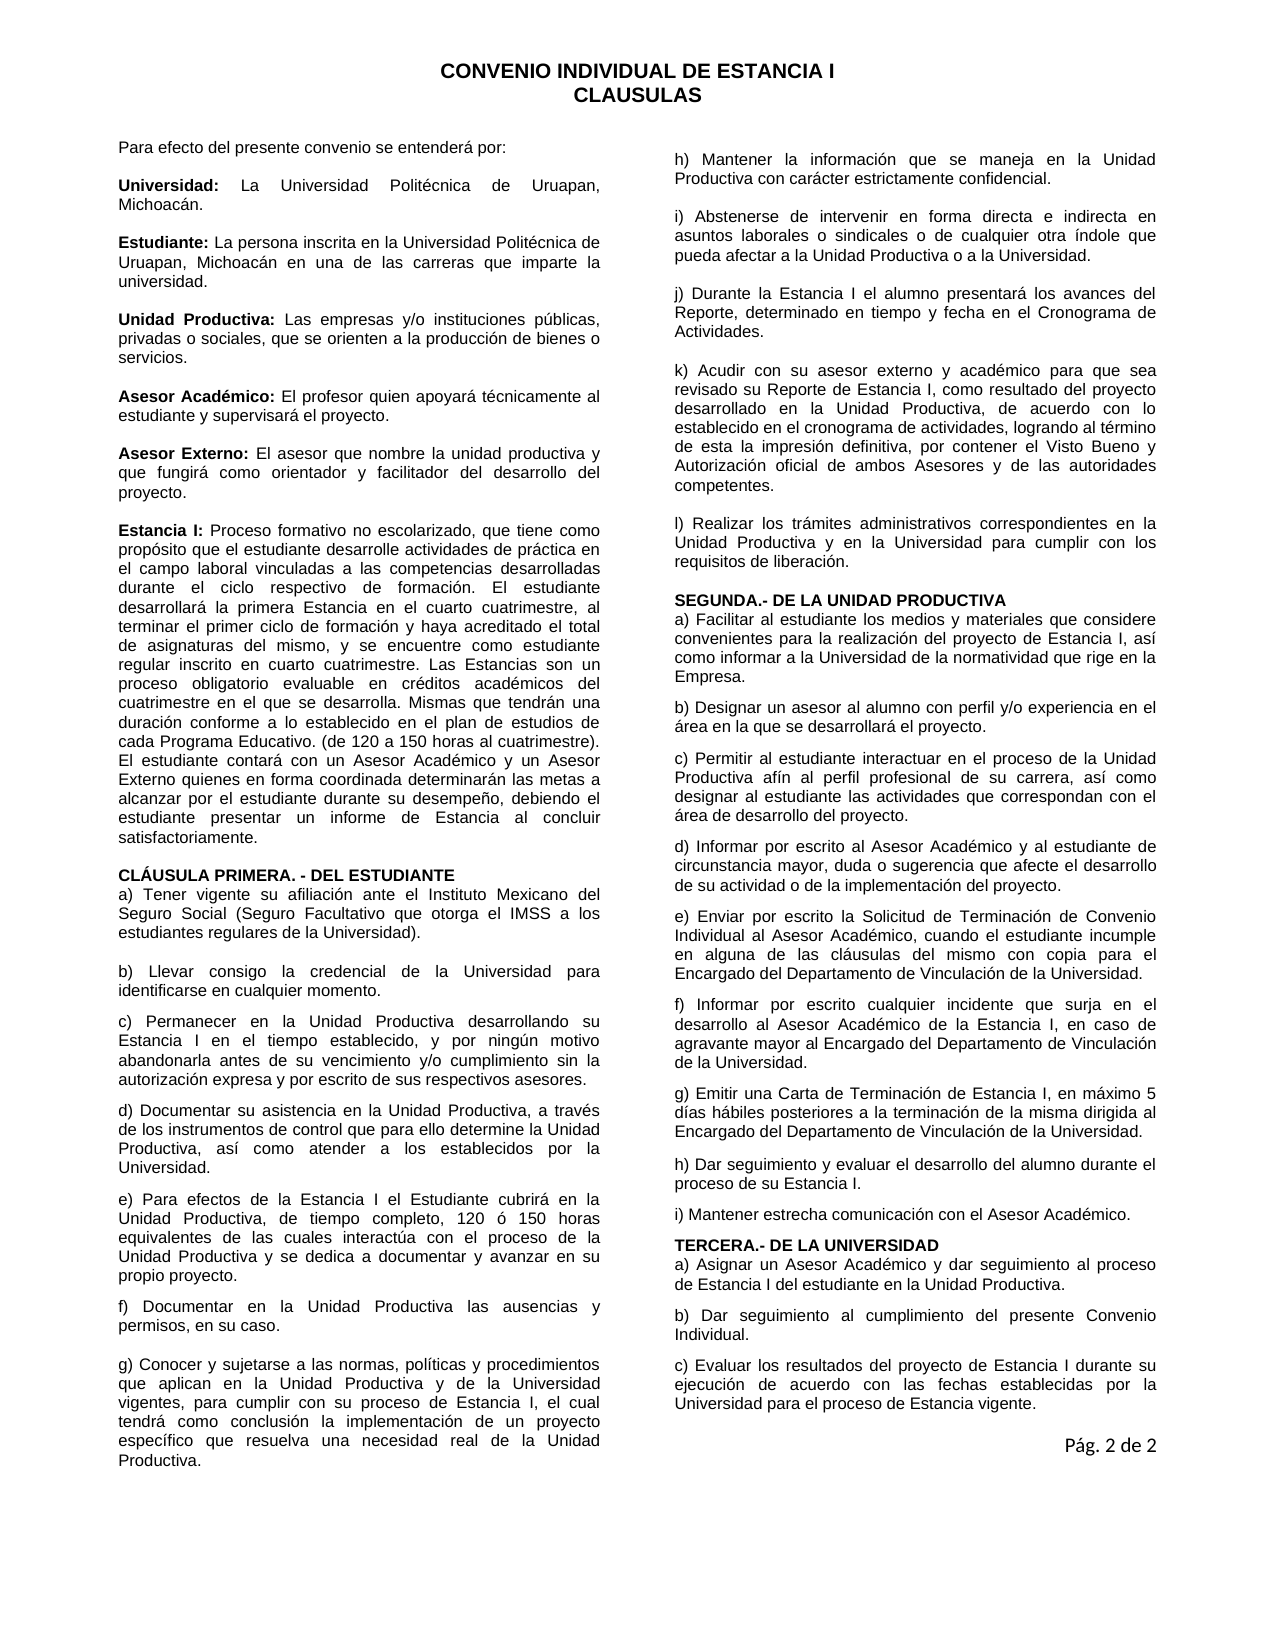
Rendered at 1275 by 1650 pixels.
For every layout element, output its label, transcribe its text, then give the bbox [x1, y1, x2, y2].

text e) Enviar por escrito la Solicitud de Terminación de Convenio Individual al Asesor Académico, cuando el estudiante incumple en alguna de las cláusulas del mismo con copia para el Encargado del Departamento de Vinculación de la Universidad. [674, 907, 1157, 983]
text a) Facilitar al estudiante los medios y materiales que considere convenientes para la realización del proyecto de Estancia I, así como informar a la Universidad de la normatividad que rige en la Empresa. [674, 609, 1157, 686]
text h) Dar seguimiento y evaluar el desarrollo del alumno durante el proceso de su Estancia I. [674, 1154, 1157, 1193]
text h) Mantener la información que se maneja en la Unidad Productiva con carácter estrictamente confidencial. [674, 149, 1157, 188]
text d) Documentar su asistencia en la Unidad Productiva, a través de los instrumentos de control que para ello determine la Unidad Productiva, así como atender a los establecidos por la Universidad. [118, 1101, 601, 1177]
text c) Permitir al estudiante interactuar en el proceso de la Unidad Productiva afín al perfil profesional de su carrera, así como designar al estudiante las actividades que correspondan con el área de desarrollo del proyecto. [674, 748, 1157, 825]
text Estancia I: Proceso formativo no escolarizado, que tiene como propósito que el estudiante desarrolle actividades de práctica en el campo laboral vinculadas a las competencias desarrolladas durante el ciclo respectivo de formación. El estudiante desarrollará la primera Estancia en el cuarto cuatrimestre, al terminar el primer ciclo de formación y haya acreditado el total de asignaturas del mismo, y se encuentre como estudiante regular inscrito en cuarto cuatrimestre. Las Estancias son un proceso obligatorio evaluable en créditos académicos del cuatrimestre en el que se desarrolla. Mismas que tendrán una duración conforme a lo establecido en el plan de estudios de cada Programa Educativo. (de 120 a 150 horas al cuatrimestre). El estudiante contará con un Asesor Académico y un Asesor Externo quienes en forma coordinada determinarán las metas a alcanzar por el estudiante durante su desempeño, debiendo el estudiante presentar un informe de Estancia al concluir satisfactoriamente. [118, 521, 601, 847]
text j) Durante la Estancia I el alumno presentará los avances del Reporte, determinado en tiempo y fecha en el Cronograma de Actividades. [674, 284, 1157, 341]
text g) Emitir una Carta de Terminación de Estancia I, en máximo 5 días hábiles posteriores a la terminación de la misma dirigida al Encargado del Departamento de Vinculación de la Universidad. [674, 1084, 1157, 1141]
text CLÁUSULA PRIMERA. - DEL ESTUDIANTE [118, 866, 601, 885]
text Pág. 2 de 2 [674, 1432, 1157, 1458]
text a) Asignar un Asesor Académico y dar seguimiento al proceso de Estancia I del estudiante en la Unidad Productiva. [674, 1255, 1157, 1293]
text b) Llevar consigo la credencial de la Universidad para identificarse en cualquier momento. [118, 962, 601, 1000]
text f) Informar por escrito cualquier incidente que surja en el desarrollo al Asesor Académico de la Estancia I, en caso de agravante mayor al Encargado del Departamento de Vinculación de la Universidad. [674, 995, 1157, 1072]
text d) Informar por escrito al Asesor Académico y al estudiante de circunstancia mayor, duda o sugerencia que afecte el desarrollo de su actividad o de la implementación del proyecto. [674, 837, 1157, 894]
text Unidad Productiva: Las empresas y/o instituciones públicas, privadas o sociales, que se orienten a la producción de bienes o servicios. [118, 310, 601, 367]
text k) Acudir con su asesor externo y académico para que sea revisado su Reporte de Estancia I, como resultado del proyecto desarrollado en la Unidad Productiva, de acuerdo con lo establecido en el cronograma de actividades, logrando al término de esta la impresión definitiva, por contener el Visto Bueno y Autorización oficial de ambos Asesores y de las autoridades competentes. [674, 360, 1157, 494]
text f) Documentar en la Unidad Productiva las ausencias y permisos, en su caso. [118, 1297, 601, 1335]
text SEGUNDA.- DE LA UNIDAD PRODUCTIVA [674, 590, 1157, 609]
text e) Para efectos de la Estancia I el Estudiante cubrirá en la Unidad Productiva, de tiempo completo, 120 ó 150 horas equivalentes de las cuales interactúa con el proceso de la Unidad Productiva y se dedica a documentar y avanzar en su propio proyecto. [118, 1189, 601, 1285]
text Para efecto del presente convenio se entenderá por: [118, 137, 601, 157]
text CLAUSULAS [118, 83, 1157, 107]
text Asesor Externo: El asesor que nombre la unidad productiva y que fungirá como orientador y facilitador del desarrollo del proyecto. [118, 444, 601, 502]
text c) Permanecer en la Unidad Productiva desarrollando su Estancia I en el tiempo establecido, y por ningún motivo abandonarla antes de su vencimiento y/o cumplimiento sin la autorización expresa y por escrito de sus respectivos asesores. [118, 1012, 601, 1089]
text CONVENIO INDIVIDUAL DE ESTANCIA I [118, 59, 1157, 83]
text Estudiante: La persona inscrita en la Universidad Politécnica de Uruapan, Michoacán en una de las carreras que imparte la universidad. [118, 233, 601, 291]
text i) Abstenerse de intervenir en forma directa e indirecta en asuntos laborales o sindicales o de cualquier otra índole que pueda afectar a la Unidad Productiva o a la Universidad. [674, 207, 1157, 264]
text Universidad: La Universidad Politécnica de Uruapan, Michoacán. [118, 176, 601, 214]
text c) Evaluar los resultados del proyecto de Estancia I durante su ejecución de acuerdo con las fechas establecidas por la Universidad para el proceso de Estancia vigente. [674, 1356, 1157, 1413]
text b) Dar seguimiento al cumplimiento del presente Convenio Individual. [674, 1306, 1157, 1344]
text TERCERA.- DE LA UNIVERSIDAD [674, 1236, 1157, 1255]
text i) Mantener estrecha comunicación con el Asesor Académico. [674, 1205, 1157, 1224]
text a) Tener vigente su afiliación ante el Instituto Mexicano del Seguro Social (Seguro Facultativo que otorga el IMSS a los estudiantes regulares de la Universidad). [118, 885, 601, 942]
text Asesor Académico: El profesor quien apoyará técnicamente al estudiante y supervisará el proyecto. [118, 387, 601, 425]
text b) Designar un asesor al alumno con perfil y/o experiencia en el área en la que se desarrollará el proyecto. [674, 698, 1157, 736]
text l) Realizar los trámites administrativos correspondientes en la Unidad Productiva y en la Universidad para cumplir con los requisitos de liberación. [674, 514, 1157, 571]
text g) Conocer y sujetarse a las normas, políticas y procedimientos que aplican en la Unidad Productiva y de la Universidad vigentes, para cumplir con su proceso de Estancia I, el cual tendrá como conclusión la implementación de un proyecto específico que resuelva una necesidad real de la Unidad Productiva. [118, 1354, 601, 1469]
